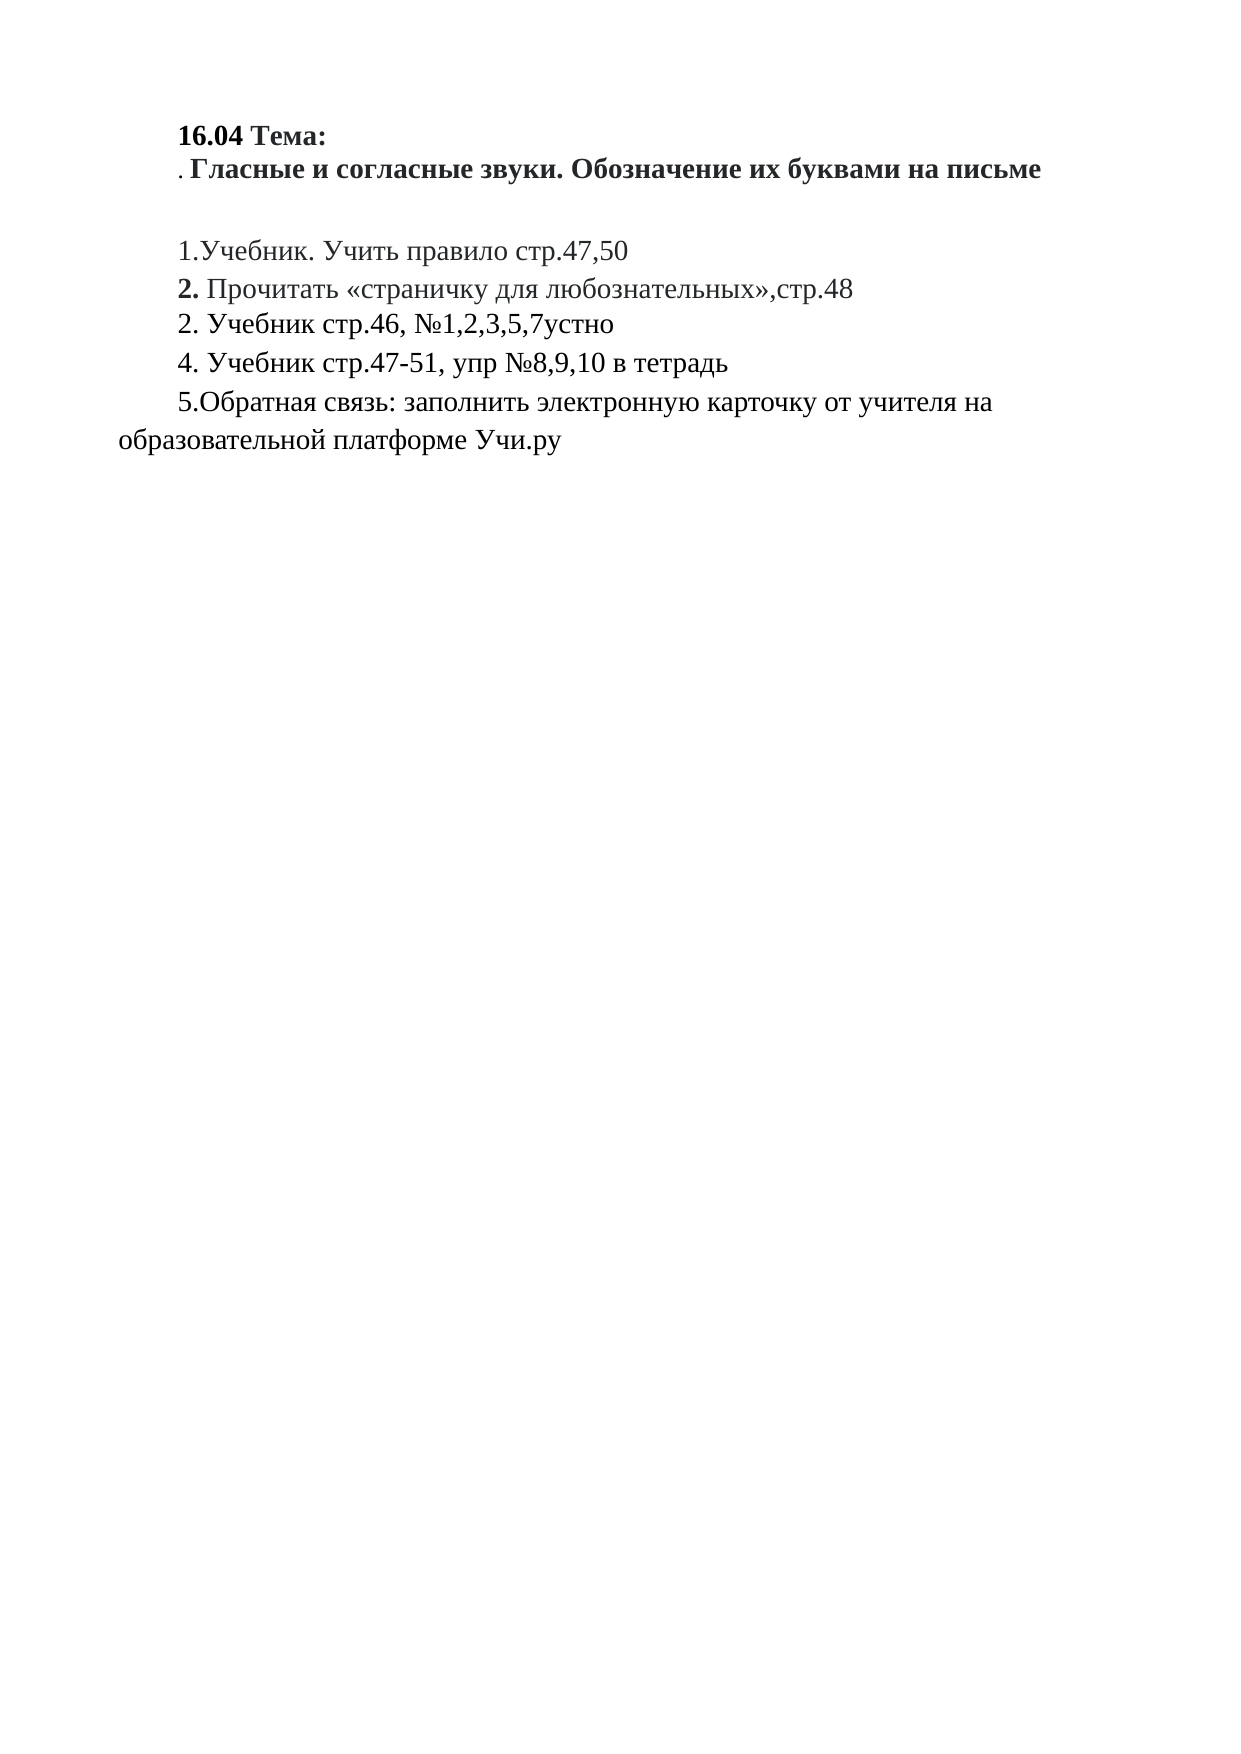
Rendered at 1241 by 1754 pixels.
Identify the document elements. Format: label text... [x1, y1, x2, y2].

text 2. Учебник стр.46, №1,2,3,5,7устно [118, 307, 1152, 340]
text 2. Прочитать «страничку для любознательных»,стр.48 [177, 271, 1152, 305]
text 1.Учебник. Учить правило стр.47,50 [118, 233, 1152, 266]
text 16.04 Тема: [177, 118, 1152, 152]
text 5.Обратная связь: заполнить электронную карточку от учителя на образовательной платформе Учи.ру [118, 384, 1152, 456]
text 4. Учебник стр.47-51, упр №8,9,10 в тетрадь [118, 345, 1152, 379]
text . Гласные и согласные звуки. Обозначение их буквами на письме [177, 152, 1152, 185]
